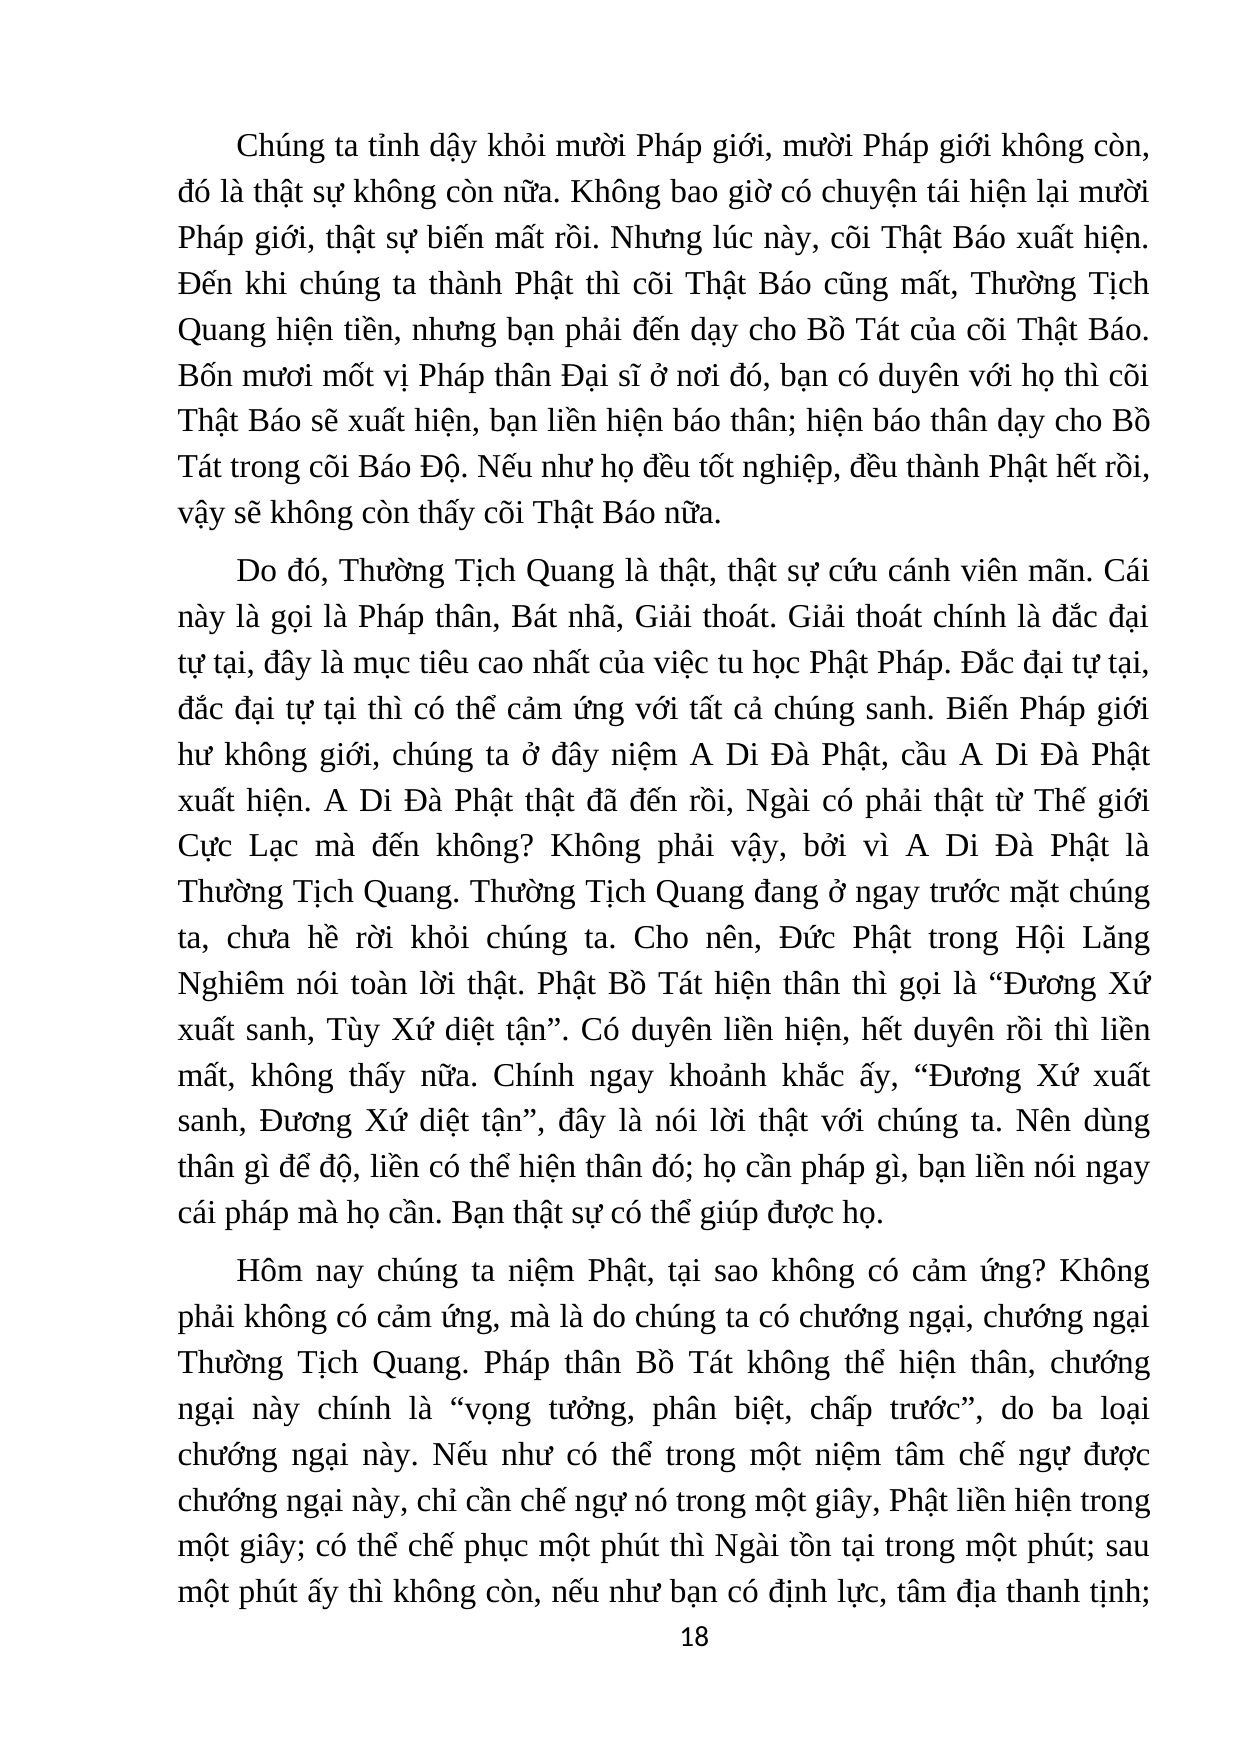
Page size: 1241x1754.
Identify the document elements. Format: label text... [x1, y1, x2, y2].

text Chúng ta tỉnh dậy khỏi mười Pháp giới, mười Pháp giới không còn, đó là thật sự không còn nữa. Không bao giờ có chuyện tái hiện lại mười Pháp giới, thật sự biến mất rồi. Nhưng lúc này, cõi Thật Báo xuất hiện. Đến khi chúng ta thành Phật thì cõi Thật Báo cũng mất, Thường Tịch Quang hiện tiền, nhưng bạn phải đến dạy cho Bồ Tát của cõi Thật Báo. Bốn mươi mốt vị Pháp thân Đại sĩ ở nơi đó, bạn có duyên với họ thì cõi Thật Báo sẽ xuất hiện, bạn liền hiện báo thân; hiện báo thân dạy cho Bồ Tát trong cõi Báo Độ. Nếu như họ đều tốt nghiệp, đều thành Phật hết rồi, vậy sẽ không còn thấy cõi Thật Báo nữa. [177, 118, 1152, 531]
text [177, 1243, 1152, 1610]
text Do đó, Thường Tịch Quang là thật, thật sự cứu cánh viên mãn. Cái này là gọi là Pháp thân, Bát nhã, Giải thoát. Giải thoát chính là đắc đại tự tại, đây là mục tiêu cao nhất của việc tu học Phật Pháp. Đắc đại tự tại, đắc đại tự tại thì có thể cảm ứng với tất cả chúng sanh. Biến Pháp giới hư không giới, chúng ta ở đây niệm A Di Đà Phật, cầu A Di Đà Phật xuất hiện. A Di Đà Phật thật đã đến rồi, Ngài có phải thật từ Thế giới Cực Lạc mà đến không? Không phải vậy, bởi vì A Di Đà Phật là Thường Tịch Quang. Thường Tịch Quang đang ở ngay trước mặt chúng ta, chưa hề rời khỏi chúng ta. Cho nên, Đức Phật trong Hội Lăng Nghiêm nói toàn lời thật. Phật Bồ Tát hiện thân thì gọi là “Đương Xứ xuất sanh, Tùy Xứ diệt tận”. Có duyên liền hiện, hết duyên rồi thì liền mất, không thấy nữa. Chính ngay khoảnh khắc ấy, “Đương Xứ xuất sanh, Đương Xứ diệt tận”, đây là nói lời thật với chúng ta. Nên dùng thân gì để độ, liền có thể hiện thân đó; họ cần pháp gì, bạn liền nói ngay cái pháp mà họ cần. Bạn thật sự có thể giúp được họ. [177, 543, 1152, 1231]
